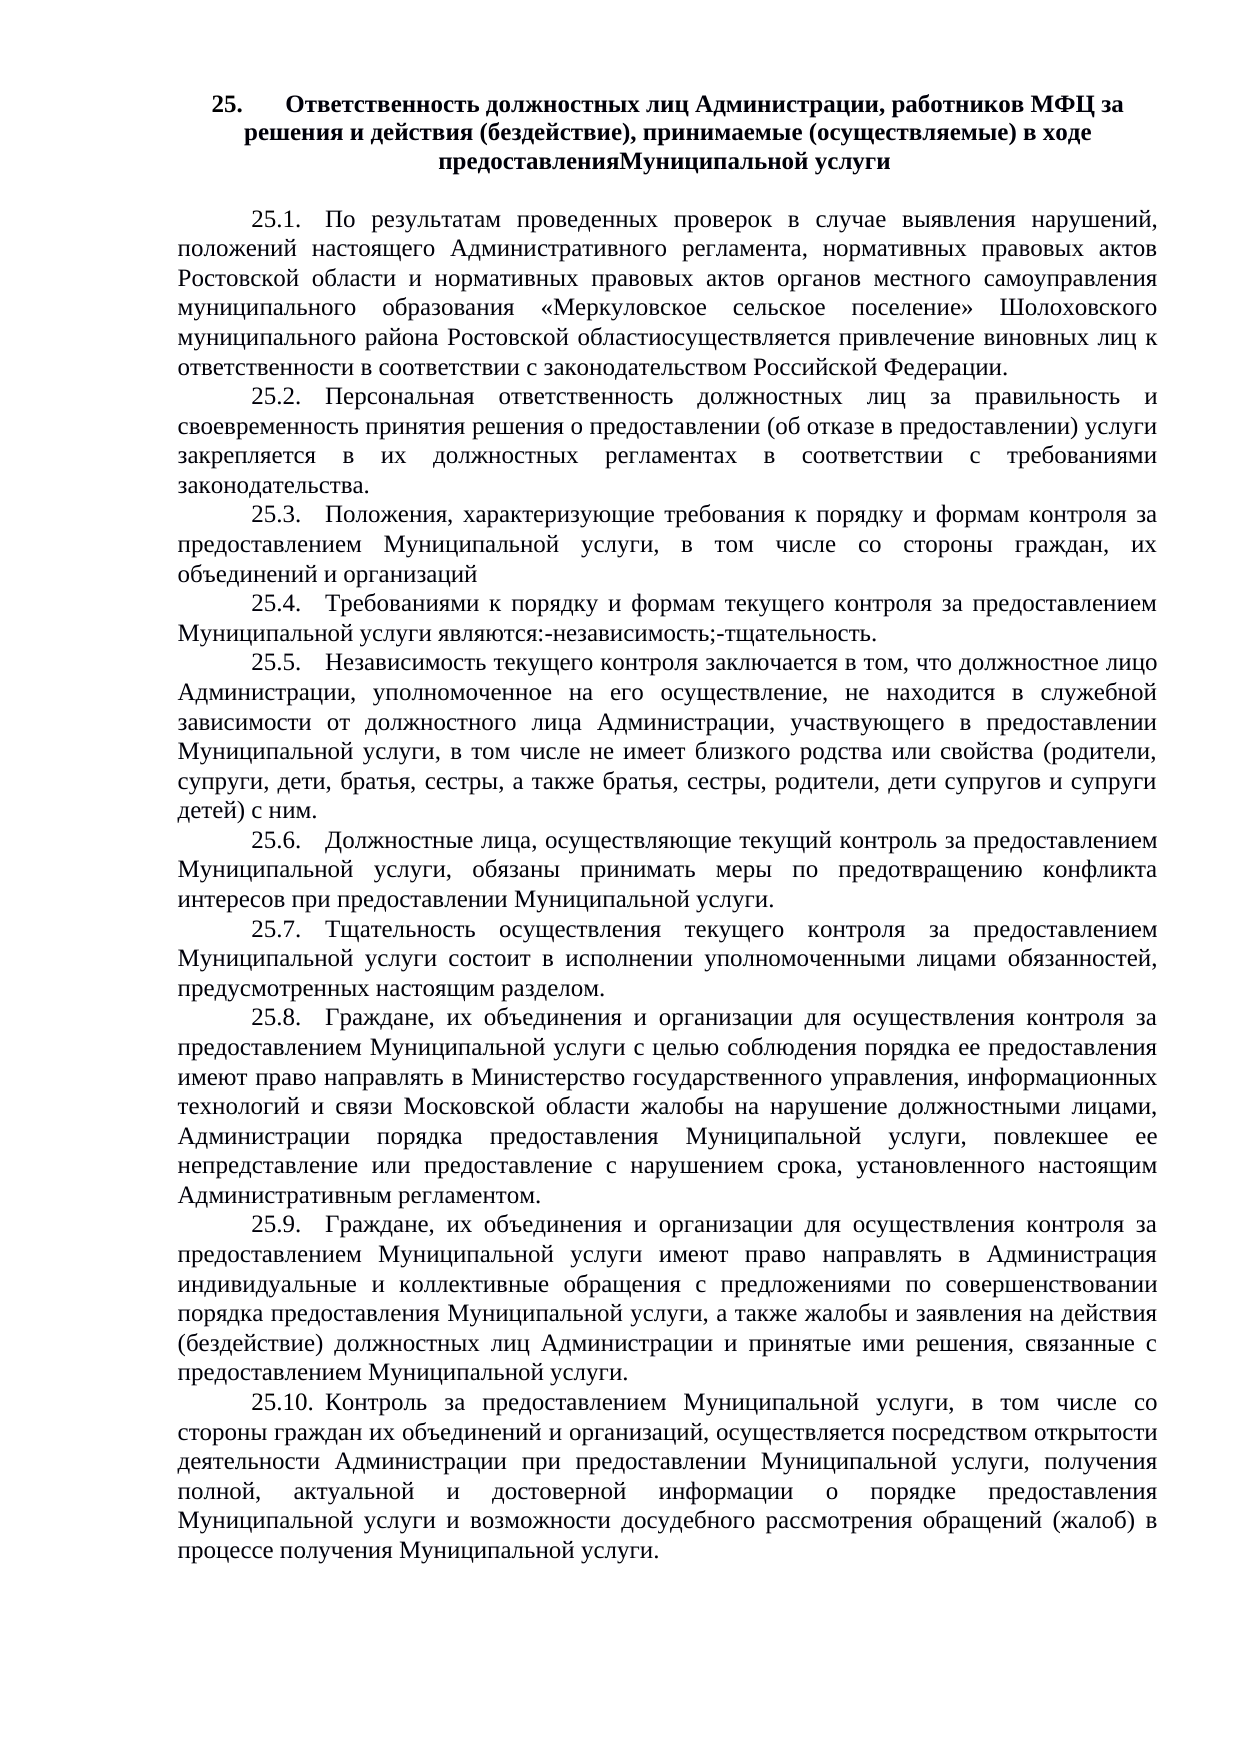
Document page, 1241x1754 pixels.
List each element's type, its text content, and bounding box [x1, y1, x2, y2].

list Тщательность осуществления текущего контроля за предоставлением Муниципальной услуги состоит в исполнении уполномоченными лицами обязанностей, предусмотренных настоящим разделом. [177, 914, 1158, 1002]
list Положения, характеризующие требования к порядку и формам контроля за предоставлением Муниципальной услуги, в том числе со стороны граждан, их объединений и организаций [177, 499, 1158, 587]
list Должностные лица, осуществляющие текущий контроль за предоставлением Муниципальной услуги, обязаны принимать меры по предотвращению конфликта интересов при предоставлении Муниципальной услуги. [177, 825, 1158, 913]
list Ответственность должностных лиц Администрации, работников МФЦ за решения и действия (бездействие), принимаемые (осуществляемые) в ходе [177, 89, 1158, 146]
list Контроль за предоставлением Муниципальной услуги, в том числе со стороны граждан их объединений и организаций, осуществляется посредством открытости деятельности Администрации при предоставлении Муниципальной услуги, получения полной, актуальной и достоверной информации о порядке предоставления Муниципальной услуги и возможности досудебного рассмотрения обращений (жалоб) в процессе получения Муниципальной услуги. [177, 1387, 1158, 1564]
list По результатам проведенных проверок в случае выявления нарушений, положений настоящего Административного регламента, нормативных правовых актов Ростовской области и нормативных правовых актов органов местного самоуправления муниципального образования «Меркуловское сельское поселение» Шолоховского муниципального района Ростовской областиосуществляется привлечение виновных лиц к ответственности в соответствии с законодательством Российской Федерации. [177, 204, 1158, 380]
list Граждане, их объединения и организации для осуществления контроля за предоставлением Муниципальной услуги с целью соблюдения порядка ее предоставления имеют право направлять в Министерство государственного управления, информационных технологий и связи Московской области жалобы на нарушение должностными лицами, Администрации порядка предоставления Муниципальной услуги, повлекшее ее непредставление или предоставление с нарушением срока, установленного настоящим Административным регламентом. [177, 1002, 1158, 1209]
list Граждане, их объединения и организации для осуществления контроля за предоставлением Муниципальной услуги имеют право направлять в Администрация индивидуальные и коллективные обращения с предложениями по совершенствовании порядка предоставления Муниципальной услуги, а также жалобы и заявления на действия (бездействие) должностных лиц Администрации и принятые ими решения, связанные с предоставлением Муниципальной услуги. [177, 1209, 1158, 1386]
list Требованиями к порядку и формам текущего контроля за предоставлением Муниципальной услуги являются:-независимость;-тщательность. [177, 588, 1158, 647]
list Независимость текущего контроля заключается в том, что должностное лицо Администрации, уполномоченное на его осуществление, не находится в служебной зависимости от должностного лица Администрации, участвующего в предоставлении Муниципальной услуги, в том числе не имеет близкого родства или свойства (родители, супруги, дети, братья, сестры, а также братья, сестры, родители, дети супругов и супруги детей) с ним. [177, 647, 1158, 824]
text предоставленияМуниципальной услуги [244, 146, 1084, 175]
list Персональная ответственность должностных лиц за правильность и своевременность принятия решения о предоставлении (об отказе в предоставлении) услуги закрепляется в их должностных регламентах в соответствии с требованиями законодательства. [177, 381, 1158, 499]
